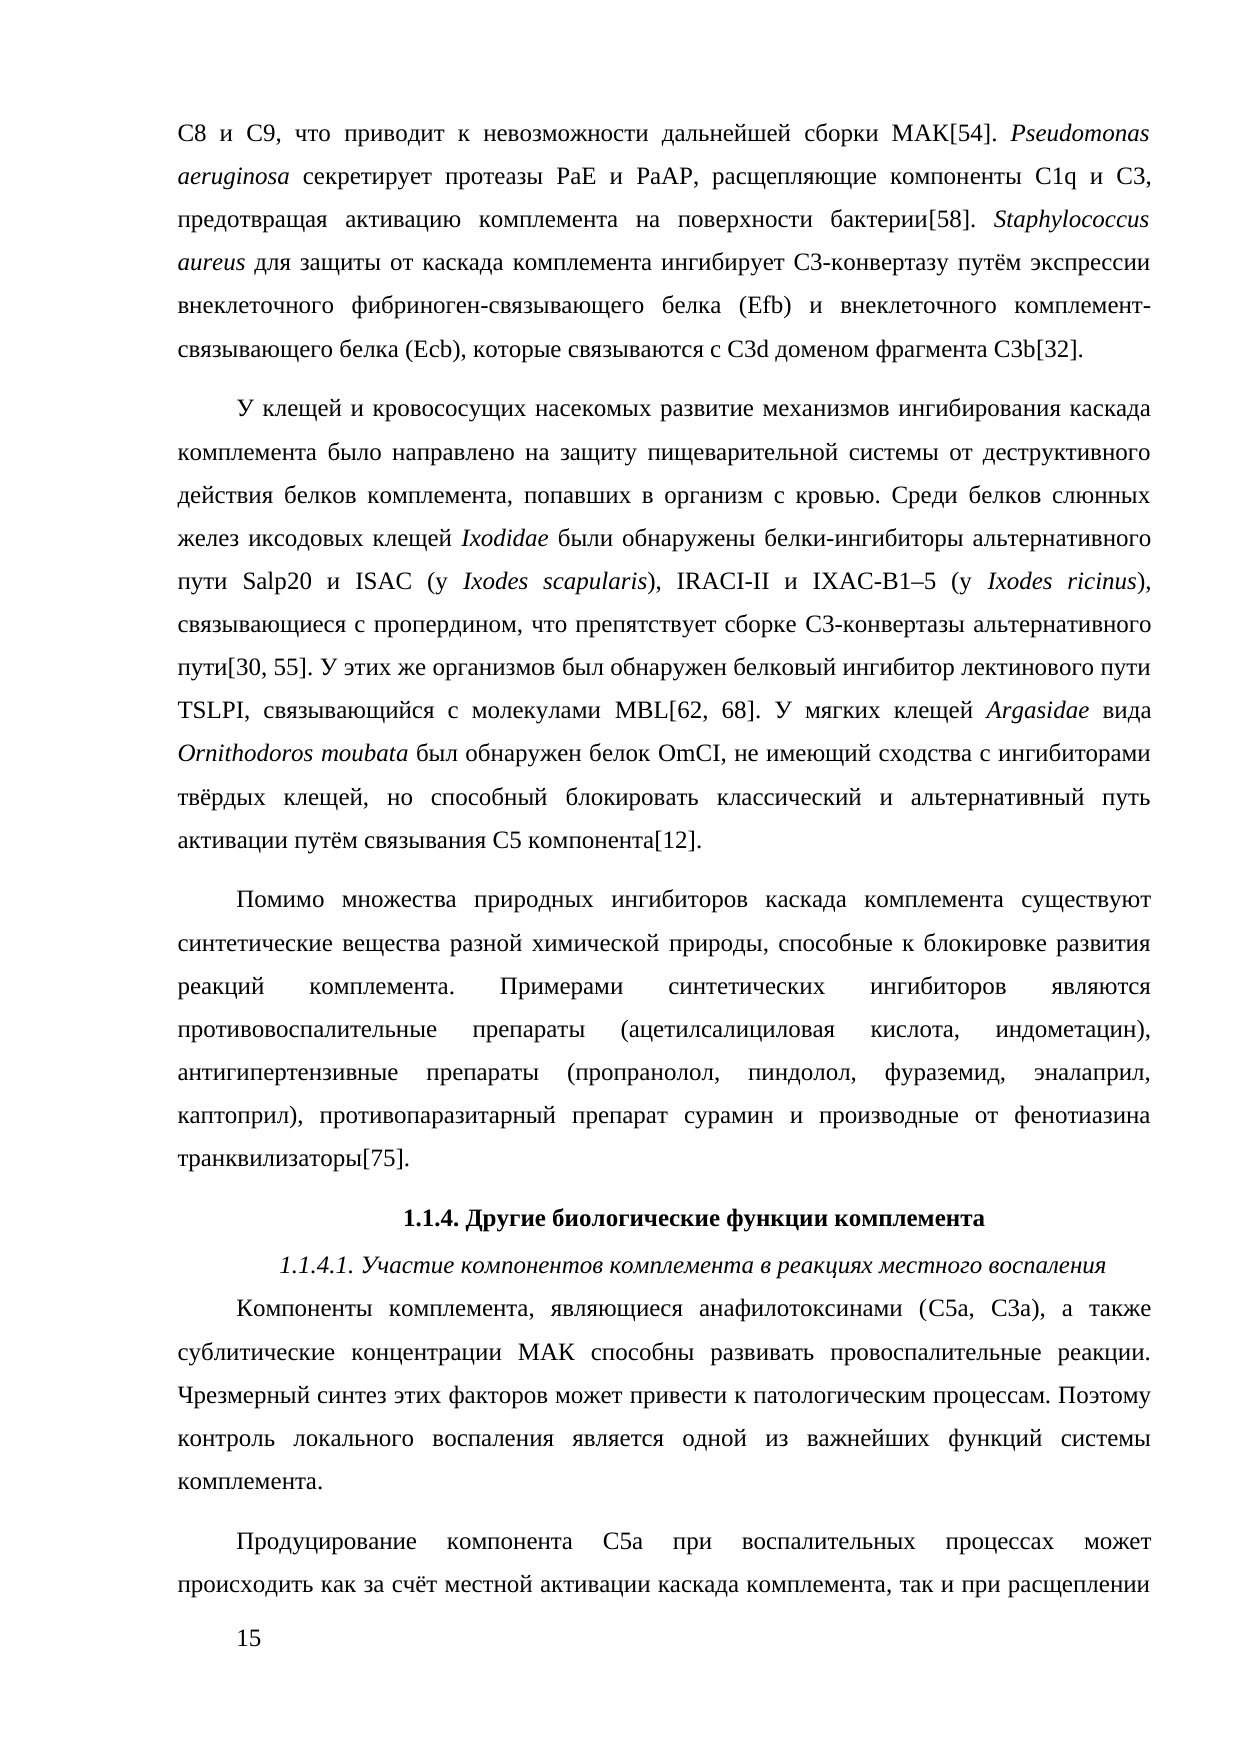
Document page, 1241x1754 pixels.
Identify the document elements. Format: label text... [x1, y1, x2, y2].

subtitle 1.1.4. Другие биологические функции комплемента [177, 1203, 1152, 1232]
text Помимо множества природных ингибиторов каскада комплемента существуют синтетические вещества разной химической природы, способные к блокировке развития реакций комплемента. Примерами синтетических ингибиторов являются противовоспалительные препараты (ацетилсалициловая кислота, индометацин), антигипертензивные препараты (пропранолол, пиндолол, фураземид, эналаприл, каптоприл), противопаразитарный препарат сурамин и производные от фенотиазина транквилизаторы[75]. [177, 884, 1152, 1172]
subtitle 1.1.4.1. Участие компонентов комплемента в реакциях местного воспаления [177, 1250, 1152, 1279]
text У клещей и кровососущих насекомых развитие механизмов ингибирования каскада комплемента было направлено на защиту пищеварительной системы от деструктивного действия белков комплемента, попавших в организм с кровью. Среди белков слюнных желез иксодовых клещей Ixodidae были обнаружены белки-ингибиторы альтернативного пути Salp20 и ISAC (у Ixodes scapularis), IRACI-II и IXAC-B1–5 (у Ixodes ricinus), связывающиеся с пропердином, что препятствует сборке C3-конвертазы альтернативного пути[30, 55]. У этих же организмов был обнаружен белковый ингибитор лектинового пути TSLPI, связывающийся с молекулами MBL[62, 68]. У мягких клещей Argasidae вида Ornithodoros moubata был обнаружен белок OmCI, не имеющий сходства с ингибиторами твёрдых клещей, но способный блокировать классический и альтернативный путь активации путём связывания C5 компонента[12]. [177, 393, 1152, 853]
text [177, 118, 1152, 362]
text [177, 1526, 1152, 1598]
text Компоненты комплемента, являющиеся анафилотоксинами (C5a, C3a), а также сублитические концентрации МАК способны развивать провоспалительные реакции. Чрезмерный синтез этих факторов может привести к патологическим процессам. Поэтому контроль локального воспаления является одной из важнейших функций системы комплемента. [177, 1293, 1152, 1495]
